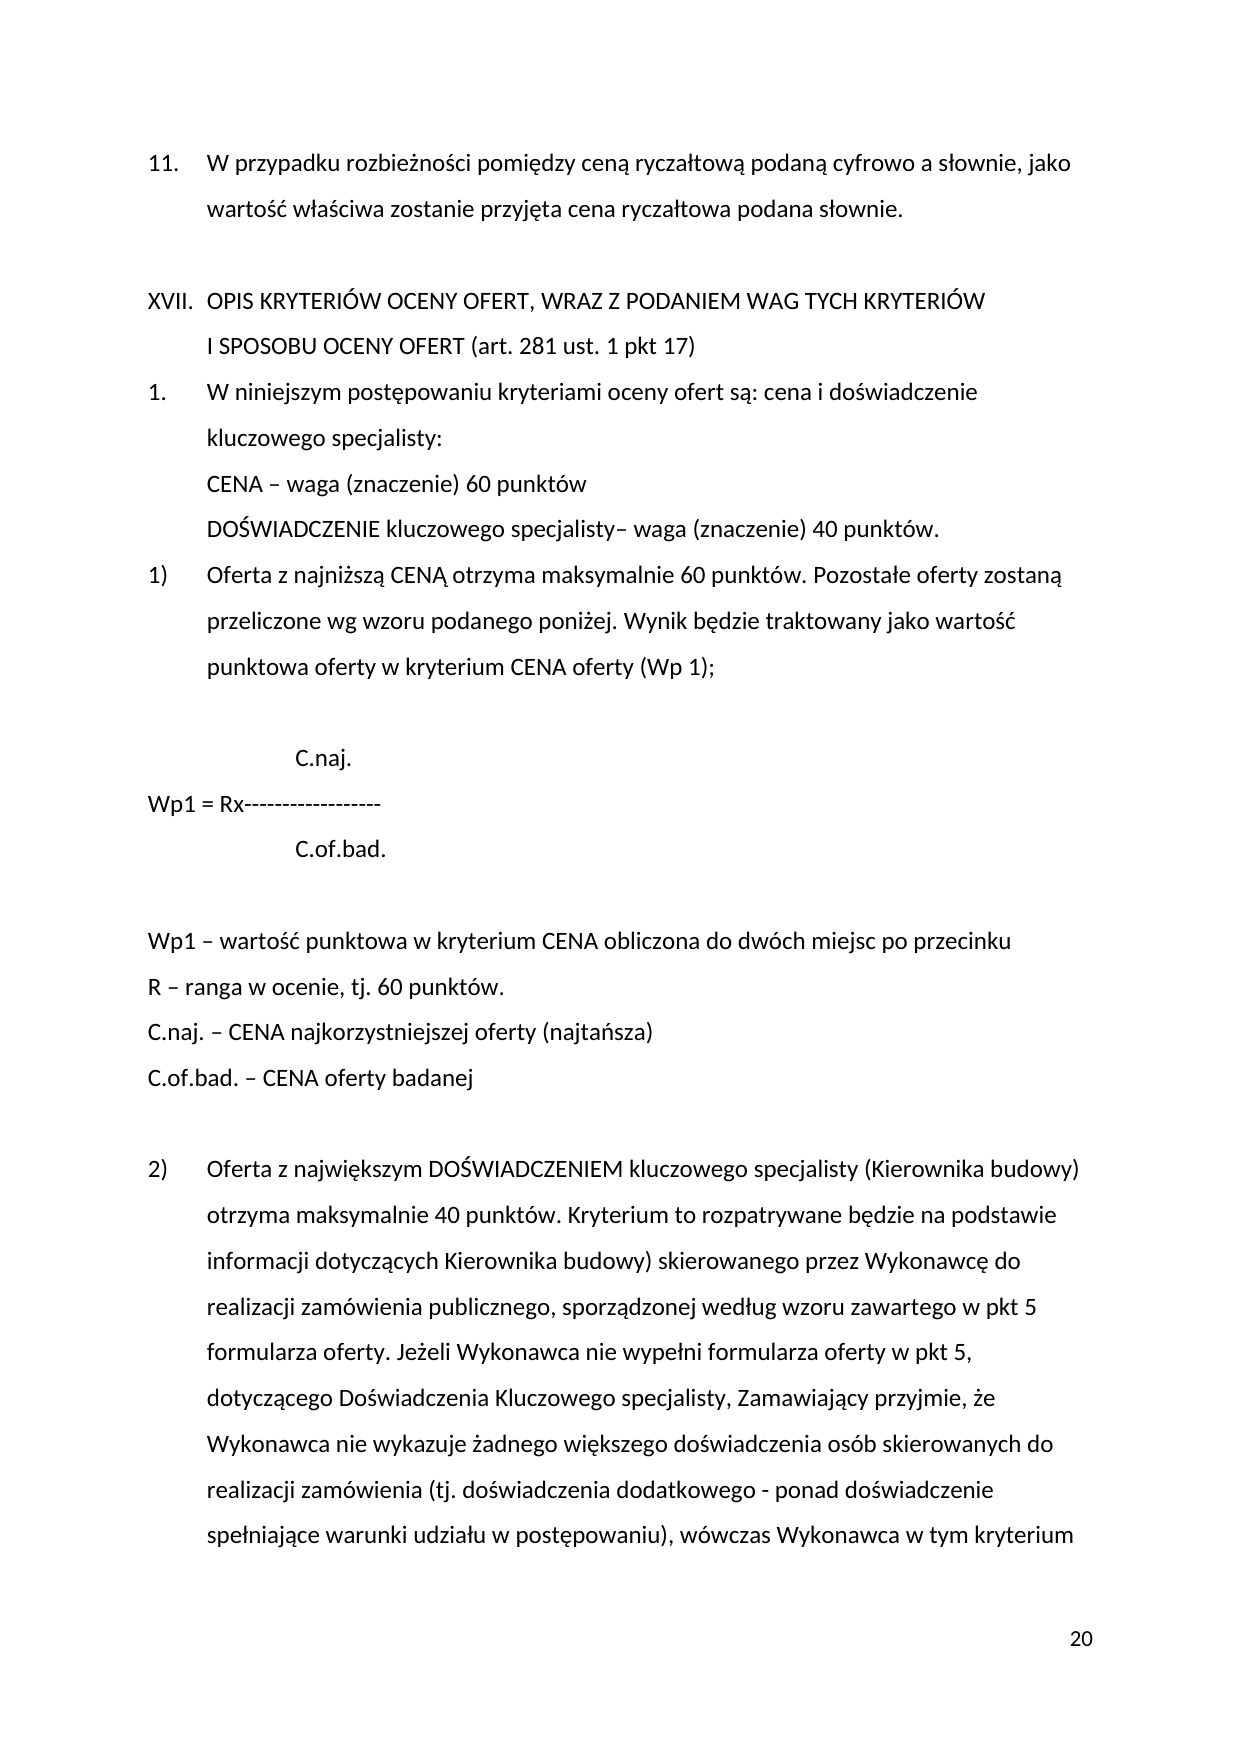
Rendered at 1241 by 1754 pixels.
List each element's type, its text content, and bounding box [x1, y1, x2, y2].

list OPIS KRYTERIÓW OCENY OFERT, WRAZ Z PODANIEM WAG TYCH KRYTERIÓW I SPOSOBU OCENY OFERT (art. 281 ust. 1 pkt 17) [148, 285, 1093, 361]
text C.of.bad. [221, 833, 1093, 864]
text R – ranga w ocenie, tj. 60 punktów. [148, 971, 1093, 1001]
text CENA – waga (znaczenie) 60 punktów [207, 468, 1093, 498]
text C.of.bad. – CENA oferty badanej [148, 1062, 1093, 1093]
text C.naj. [221, 742, 1093, 773]
text 1. W niniejszym postępowaniu kryteriami oceny ofert są: cena i doświadczenie kluczowego specjalisty: [148, 376, 1093, 452]
list Oferta z najniższą CENĄ otrzyma maksymalnie 60 punktów. Pozostałe oferty zostaną przeliczone wg wzoru podanego poniżej. Wynik będzie traktowany jako wartość punktowa oferty w kryterium CENA oferty (Wp 1); [148, 559, 1093, 681]
text DOŚWIADCZENIE kluczowego specjalisty– waga (znaczenie) 40 punktów. [207, 513, 1093, 544]
text Wp1 – wartość punktowa w kryterium CENA obliczona do dwóch miejsc po przecinku [148, 925, 1093, 956]
text C.naj. – CENA najkorzystniejszej oferty (najtańsza) [148, 1016, 1093, 1047]
list W przypadku rozbieżności pomiędzy ceną ryczałtową podaną cyfrowo a słownie, jako wartość właściwa zostanie przyjęta cena ryczałtowa podana słownie. [148, 148, 1093, 224]
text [148, 1154, 1093, 1550]
text Wp1 = Rx------------------ [148, 788, 1093, 818]
